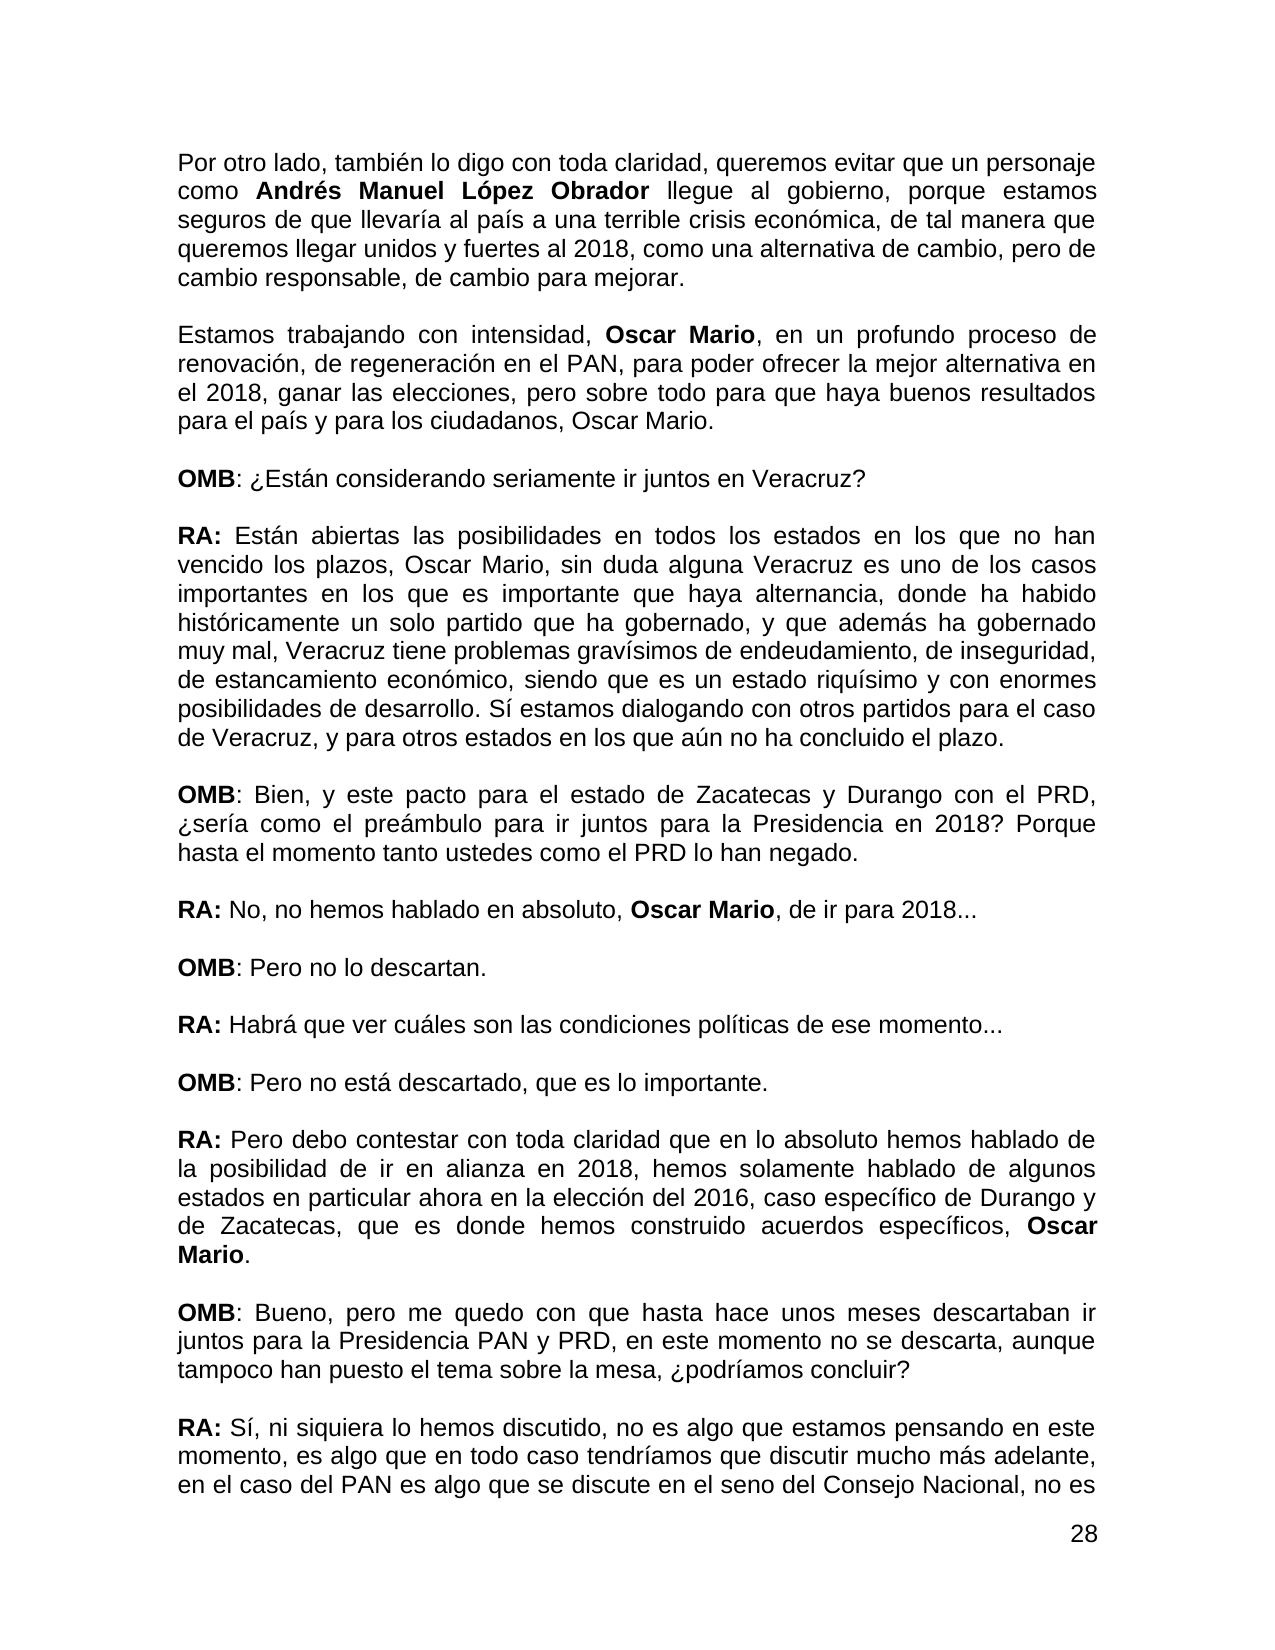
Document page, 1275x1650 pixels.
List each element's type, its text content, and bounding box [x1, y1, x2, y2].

text RA: Están abiertas las posibilidades en todos los estados en los que no han vencido los plazos, Oscar Mario, sin duda alguna Veracruz es uno de los casos importantes en los que es importante que haya alternancia, donde ha habido históricamente un solo partido que ha gobernado, y que además ha gobernado muy mal, Veracruz tiene problemas gravísimos de endeudamiento, de inseguridad, de estancamiento económico, siendo que es un estado riquísimo y con enormes posibilidades de desarrollo. Sí estamos dialogando con otros partidos para el caso de Veracruz, y para otros estados en los que aún no ha concluido el plazo. [177, 521, 1098, 751]
text RA: Pero debo contestar con toda claridad que en lo absoluto hemos hablado de la posibilidad de ir en alianza en 2018, hemos solamente hablado de algunos estados en particular ahora en la elección del 2016, caso específico de Durango y de Zacatecas, que es donde hemos construido acuerdos específicos, Oscar Mario. [177, 1125, 1098, 1269]
text Estamos trabajando con intensidad, Oscar Mario, en un profundo proceso de renovación, de regeneración en el PAN, para poder ofrecer la mejor alternativa en el 2018, ganar las elecciones, pero sobre todo para que haya buenos resultados para el país y para los ciudadanos, Oscar Mario. [177, 320, 1098, 435]
text OMB: Bien, y este pacto para el estado de Zacatecas y Durango con el PRD, ¿sería como el preámbulo para ir juntos para la Presidencia en 2018? Porque hasta el momento tanto ustedes como el PRD lo han negado. [177, 780, 1098, 866]
text RA: No, no hemos hablado en absoluto, Oscar Mario, de ir para 2018... [177, 895, 1098, 924]
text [177, 1413, 1098, 1499]
text OMB: Pero no está descartado, que es lo importante. [177, 1068, 1098, 1096]
text OMB: ¿Están considerando seriamente ir juntos en Veracruz? [177, 464, 1098, 493]
text OMB: Bueno, pero me quedo con que hasta hace unos meses descartaban ir juntos para la Presidencia PAN y PRD, en este momento no se descarta, aunque tampoco han puesto el tema sobre la mesa, ¿podríamos concluir? [177, 1298, 1098, 1384]
text Por otro lado, también lo digo con toda claridad, queremos evitar que un personaje como Andrés Manuel López Obrador llegue al gobierno, porque estamos seguros de que llevaría al país a una terrible crisis económica, de tal manera que queremos llegar unidos y fuertes al 2018, como una alternativa de cambio, pero de cambio responsable, de cambio para mejorar. [177, 148, 1098, 291]
text OMB: Pero no lo descartan. [177, 953, 1098, 981]
text RA: Habrá que ver cuáles son las condiciones políticas de ese momento... [177, 1010, 1098, 1039]
